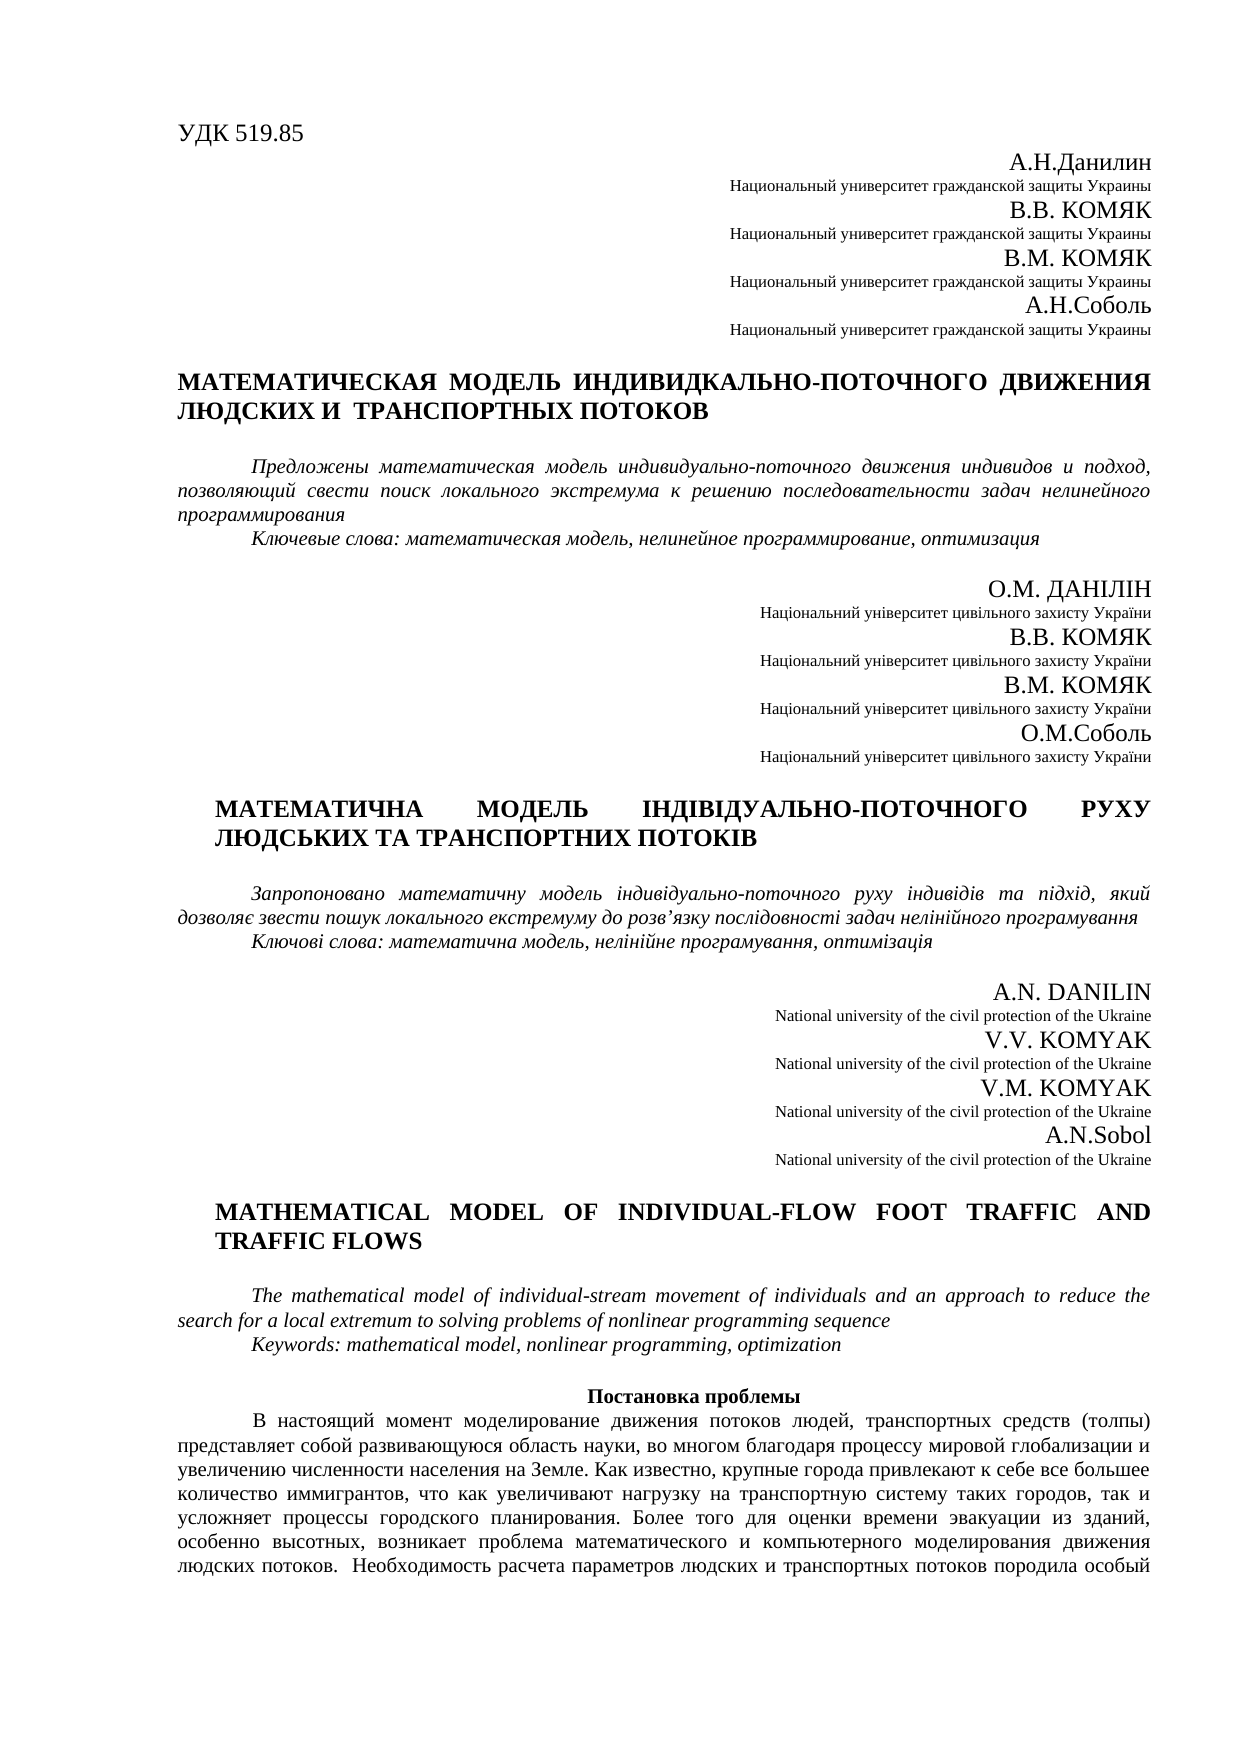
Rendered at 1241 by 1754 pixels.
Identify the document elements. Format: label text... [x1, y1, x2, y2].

text Предложены математическая модель индивидуально-поточного движения индивидов и подход, позволяющий свести поиск локального экстремума к решению последовательности задач нелинейного программирования [177, 453, 1152, 526]
text О.М.Соболь [177, 718, 1152, 746]
text О.М. ДАНІЛІН [177, 574, 1152, 603]
text National university of the civil protection of the [215, 1149, 1152, 1168]
text Keywords: mathematical model, nonlinear programming, optimization [177, 1332, 1152, 1356]
text V.V. KOMYAK [215, 1025, 1152, 1053]
text Запропоновано математичну модель індивідуально-поточного руху індивідів та підхід, який дозволяє звести пошук локального екстремуму до розв’язку послідовності задач нелінійного програмування [177, 881, 1152, 929]
text МАТЕМАТИЧНА МОДЕЛЬ ІНДІВІДУАЛЬНО-ПОТОЧНОГО РУХУ ЛЮДСЬКИХ ТА ТРАНСПОРТНИХ ПОТОКІВ [215, 794, 1152, 852]
text National university of the civil protection of the [215, 1053, 1152, 1073]
text МАТЕМАТИЧЕСКАЯ МОДЕЛЬ ИНДИВИДКАЛЬНО-ПОТОЧНОГО ДВИЖЕНИЯ ЛЮДСКИХ И ТРАНСПОРТНЫХ ПОТОКОВ [177, 367, 1152, 425]
subtitle УДК 519.85 [177, 118, 1152, 147]
text Постановка проблемы [177, 1384, 1152, 1408]
text Національний університет цивільного захисту України [177, 651, 1152, 670]
text В.В. КОМЯК [177, 622, 1152, 651]
text National university of the civil protection of the [215, 1006, 1152, 1025]
text Национальный университет гражданской защиты Украины [177, 223, 1152, 243]
text Национальный университет гражданской защиты Украины [177, 176, 1152, 195]
text V.М. KOMYAK [215, 1073, 1152, 1101]
text Национальный университет гражданской защиты Украины [177, 319, 1152, 338]
text Ключові слова: математична модель, нелінійне програмування, оптимізація [177, 929, 1152, 953]
text Національний університет цивільного захисту України [177, 698, 1152, 718]
text В.В. КОМЯК [177, 195, 1152, 223]
text A.N. DANILIN [215, 977, 1152, 1006]
text Національний університет цивільного захисту України [177, 746, 1152, 766]
text В.М. КОМЯК [177, 243, 1152, 271]
text А.Н.Данилин [177, 147, 1152, 176]
text В.М. КОМЯК [177, 670, 1152, 698]
text Ключевые слова: математическая модель, нелинейное программирование, оптимизация [177, 526, 1152, 550]
text The mathematical model of individual-stream movement of individuals and an approach to reduce the search for a local extremum to solving problems of nonlinear programming sequence [177, 1283, 1152, 1332]
text National university of the civil protection of the [215, 1101, 1152, 1121]
text Національний університет цивільного захисту України [177, 603, 1152, 622]
text A.N.Sobol [215, 1121, 1152, 1149]
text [177, 1408, 1152, 1577]
text Национальный университет гражданской защиты Украины [177, 271, 1152, 291]
text А.Н.Соболь [177, 291, 1152, 319]
text MATHEMATICAL MODEL OF INDIVIDUAL-FLOW FOOT TRAFFIC AND TRAFFIC FLOWS [215, 1197, 1152, 1255]
